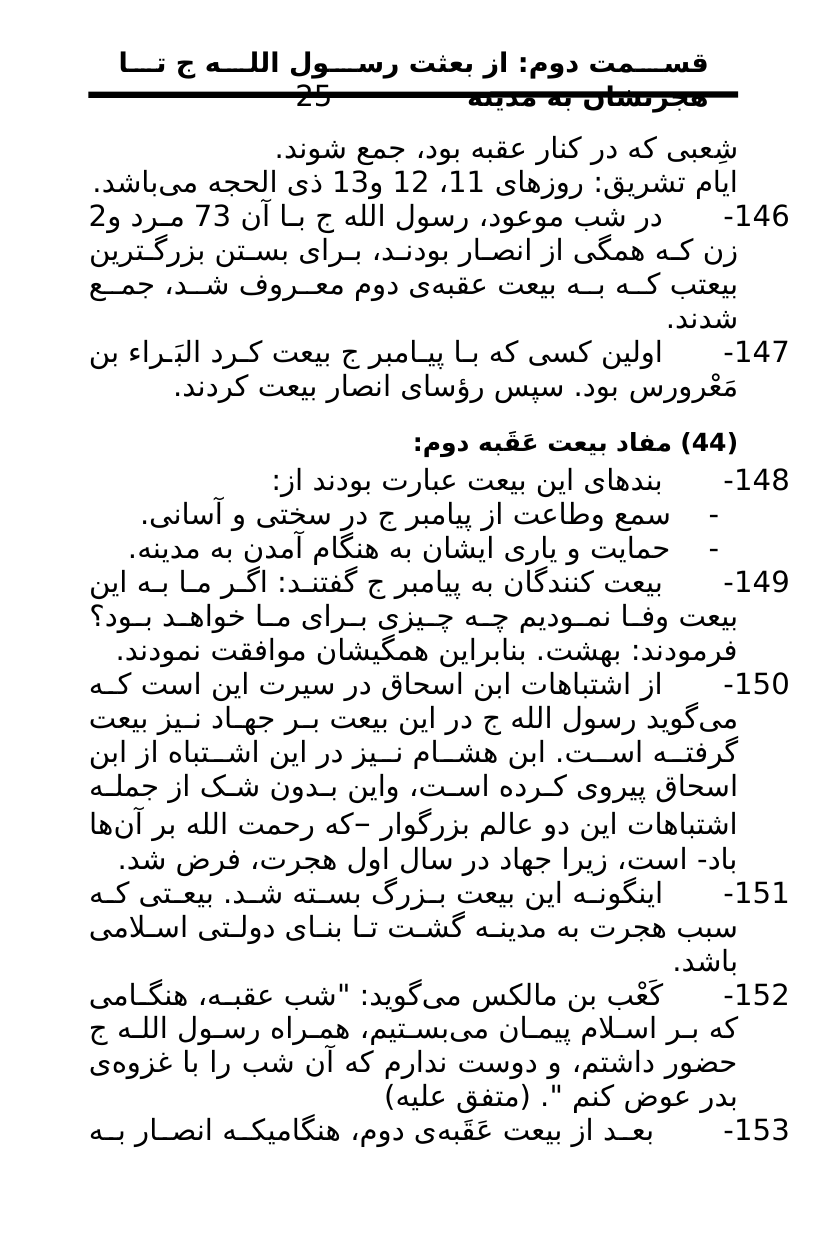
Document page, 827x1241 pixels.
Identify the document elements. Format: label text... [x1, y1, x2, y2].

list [89, 1114, 738, 1148]
list اولین کسی که با پیامبر ج بیعت کرد البَراء بن مَعْرورس بود. سپس رؤسای انصار بیعت کردند. [89, 335, 738, 403]
list در شب موعود، رسول الله ج با آن 73 مرد و2 زن که همگی از انصار بودند، برای بستن بزرگترین بیعتب که به بیعت عقبه‌ی دوم معروف شد، جمع شدند. [89, 199, 738, 335]
list حمایت و یاری ایشان به هنگام آمدن به مدینه. [89, 532, 708, 566]
list بیعت کنندگان به پیامبر ج گفتند: اگر ما به این بیعت وفا نمودیم چه چیزی برای ما خواهد بود؟ فرمودند: بهشت. بنابراین همگیشان موافقت نمودند. [89, 566, 738, 667]
list از اشتباهات ابن اسحاق در سیرت این است که می‌گوید رسول الله ج در این بیعت بر جهاد نیز بیعت گرفته است. ابن هشام نیز در این اشتباه از ابن اسحاق پیروی کرده است، واین بدون شک از جمله اشتباهات این دو عالم بزرگوار –كه رحمت الله بر آن‌ها باد- است، زیرا جهاد در سال اول هجرت، فرض شد. [89, 667, 738, 876]
text ایام تشریق: روزهای 11، 12 و13 ذی الحجه می‌باشد. [89, 166, 738, 199]
list اینگونه این بیعت بزرگ بسته شد. بیعتی که سبب هجرت به مدینه گشت تا بنای دولتی اسلامی باشد. [89, 876, 738, 978]
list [89, 132, 738, 166]
text (44) مفاد بیعت عَقَبه دوم: [89, 428, 738, 457]
list سمع وطاعت از پیامبر ج در سختی و آسانی. [89, 498, 708, 532]
list بندهای این بیعت عبارت بودند از: [89, 464, 738, 498]
list کَعْب بن مالکس می‌گوید: "شب عقبه، هنگامی که بر اسلام پیمان می‌بستیم، همراه رسول الله ج حضور داشتم، و دوست ندارم که آن شب را با غزوه‌ی بدر عوض کنم ". (متفق عليه) [89, 978, 738, 1114]
